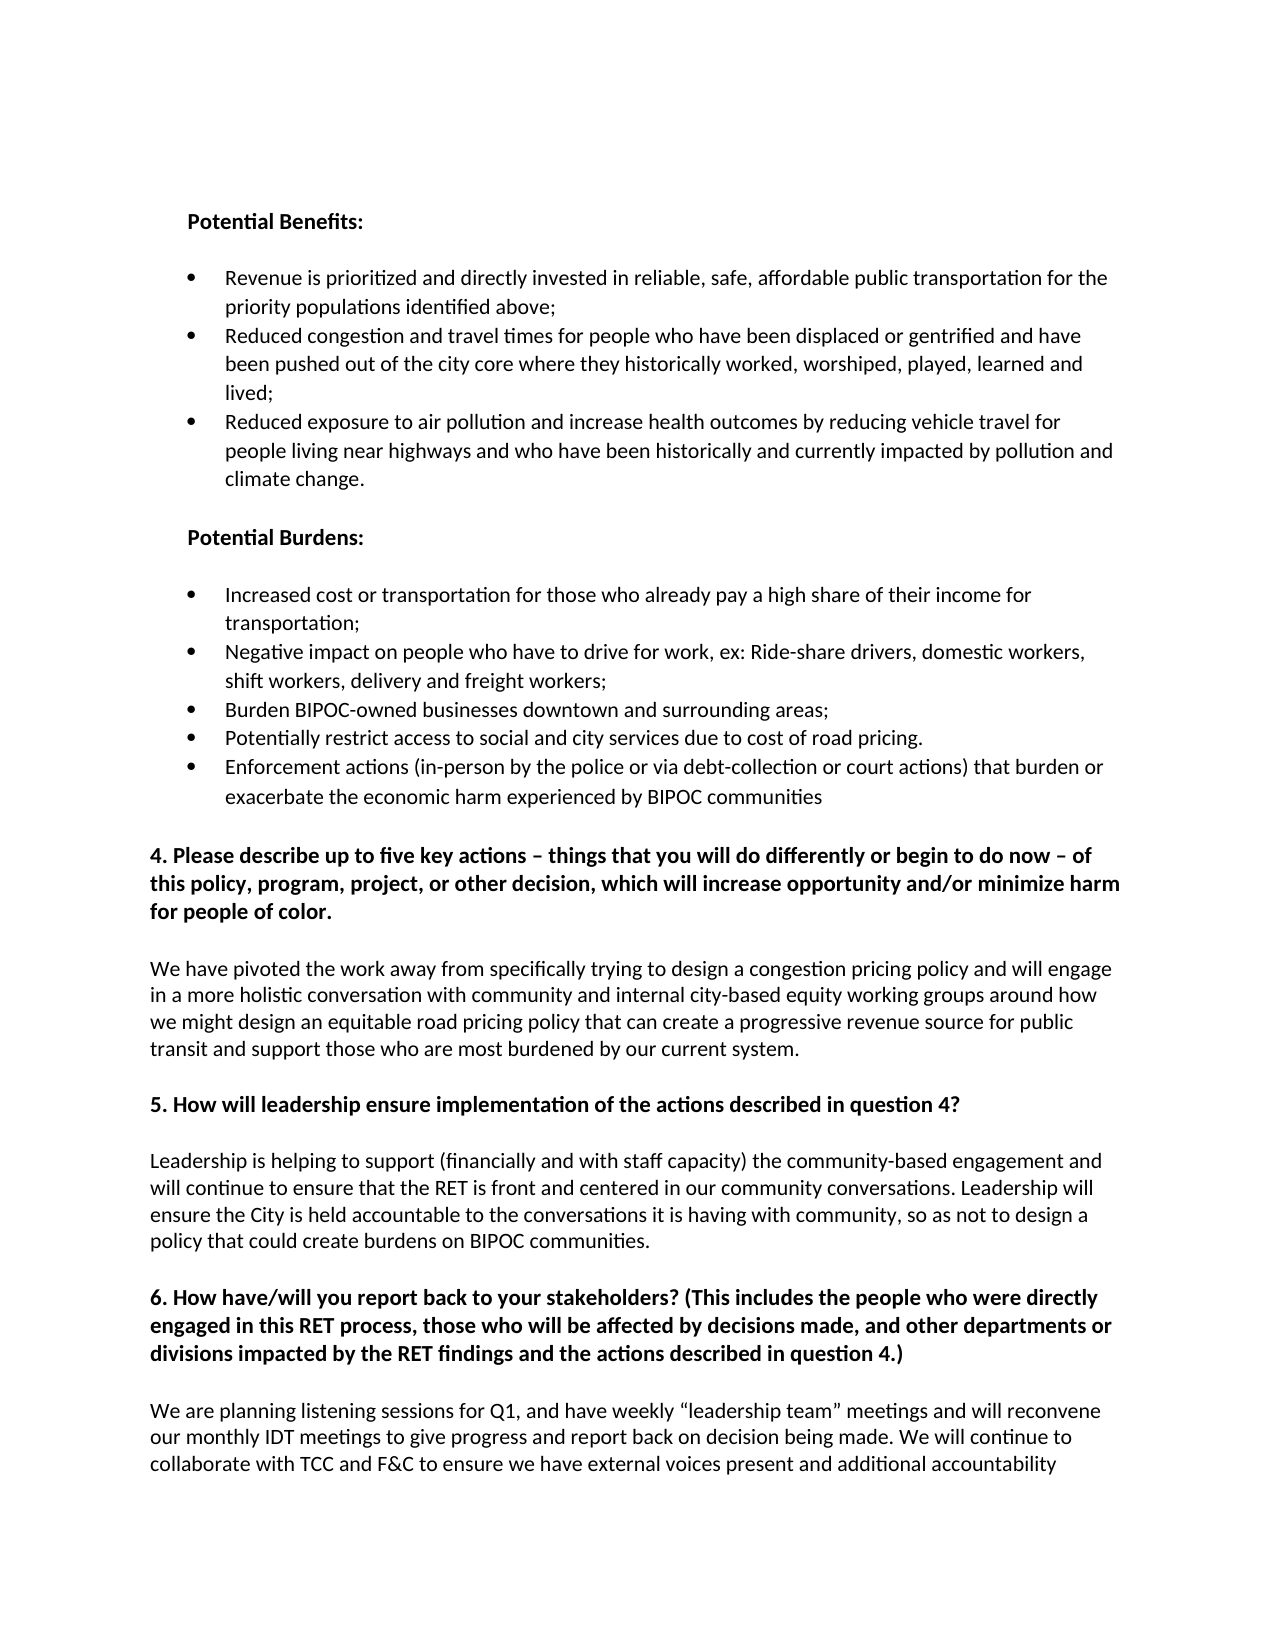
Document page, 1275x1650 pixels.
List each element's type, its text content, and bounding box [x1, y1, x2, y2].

list Reduced congestion and travel times for people who have been displaced or gentrified and have been pushed out of the city core where they historically worked, worshiped, played, learned and lived; [187, 322, 1125, 406]
list Potentially restrict access to social and city services due to cost of road pricing. [187, 724, 1125, 751]
text Leadership is helping to support (financially and with staff capacity) the community-based engagement and will continue to ensure that the RET is front and centered in our community conversations. Leadership will ensure the City is held accountable to the conversations it is having with community, so as not to design a policy that could create burdens on BIPOC communities. [150, 1148, 1125, 1254]
text Potential Burdens: [187, 523, 1125, 552]
list Burden BIPOC-owned businesses downtown and surrounding areas; [187, 696, 1125, 722]
list Revenue is prioritized and directly invested in reliable, safe, affordable public transportation for the priority populations identified above; [187, 264, 1125, 320]
list Negative impact on people who have to drive for work, ex: Ride-share drivers, domestic workers, shift workers, delivery and freight workers; [187, 638, 1125, 694]
text We have pivoted the work away from specifically trying to design a congestion pricing policy and will engage in a more holistic conversation with community and internal city-based equity working groups around how we might design an equitable road pricing policy that can create a progressive revenue source for public transit and support those who are most burdened by our current system. [150, 955, 1125, 1061]
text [150, 1397, 1125, 1477]
list Reduced exposure to air pollution and increase health outcomes by reducing vehicle travel for people living near highways and who have been historically and currently impacted by pollution and climate change. [187, 408, 1125, 492]
text 4. Please describe up to five key actions – things that you will do differently or begin to do now – of this policy, program, project, or other decision, which will increase opportunity and/or minimize harm for people of color. [150, 841, 1125, 926]
list Enforcement actions (in-person by the police or via debt-collection or court actions) that burden or exacerbate the economic harm experienced by BIPOC communities [187, 753, 1125, 810]
text 6. How have/will you report back to your stakeholders? (This includes the people who were directly engaged in this RET process, those who will be affected by decisions made, and other departments or divisions impacted by the RET findings and the actions described in question 4.) [150, 1283, 1125, 1368]
text 5. How will leadership ensure implementation of the actions described in question 4? [150, 1091, 1125, 1118]
text Potential Benefits: [187, 207, 1125, 235]
list Increased cost or transportation for those who already pay a high share of their income for transportation; [187, 581, 1125, 636]
